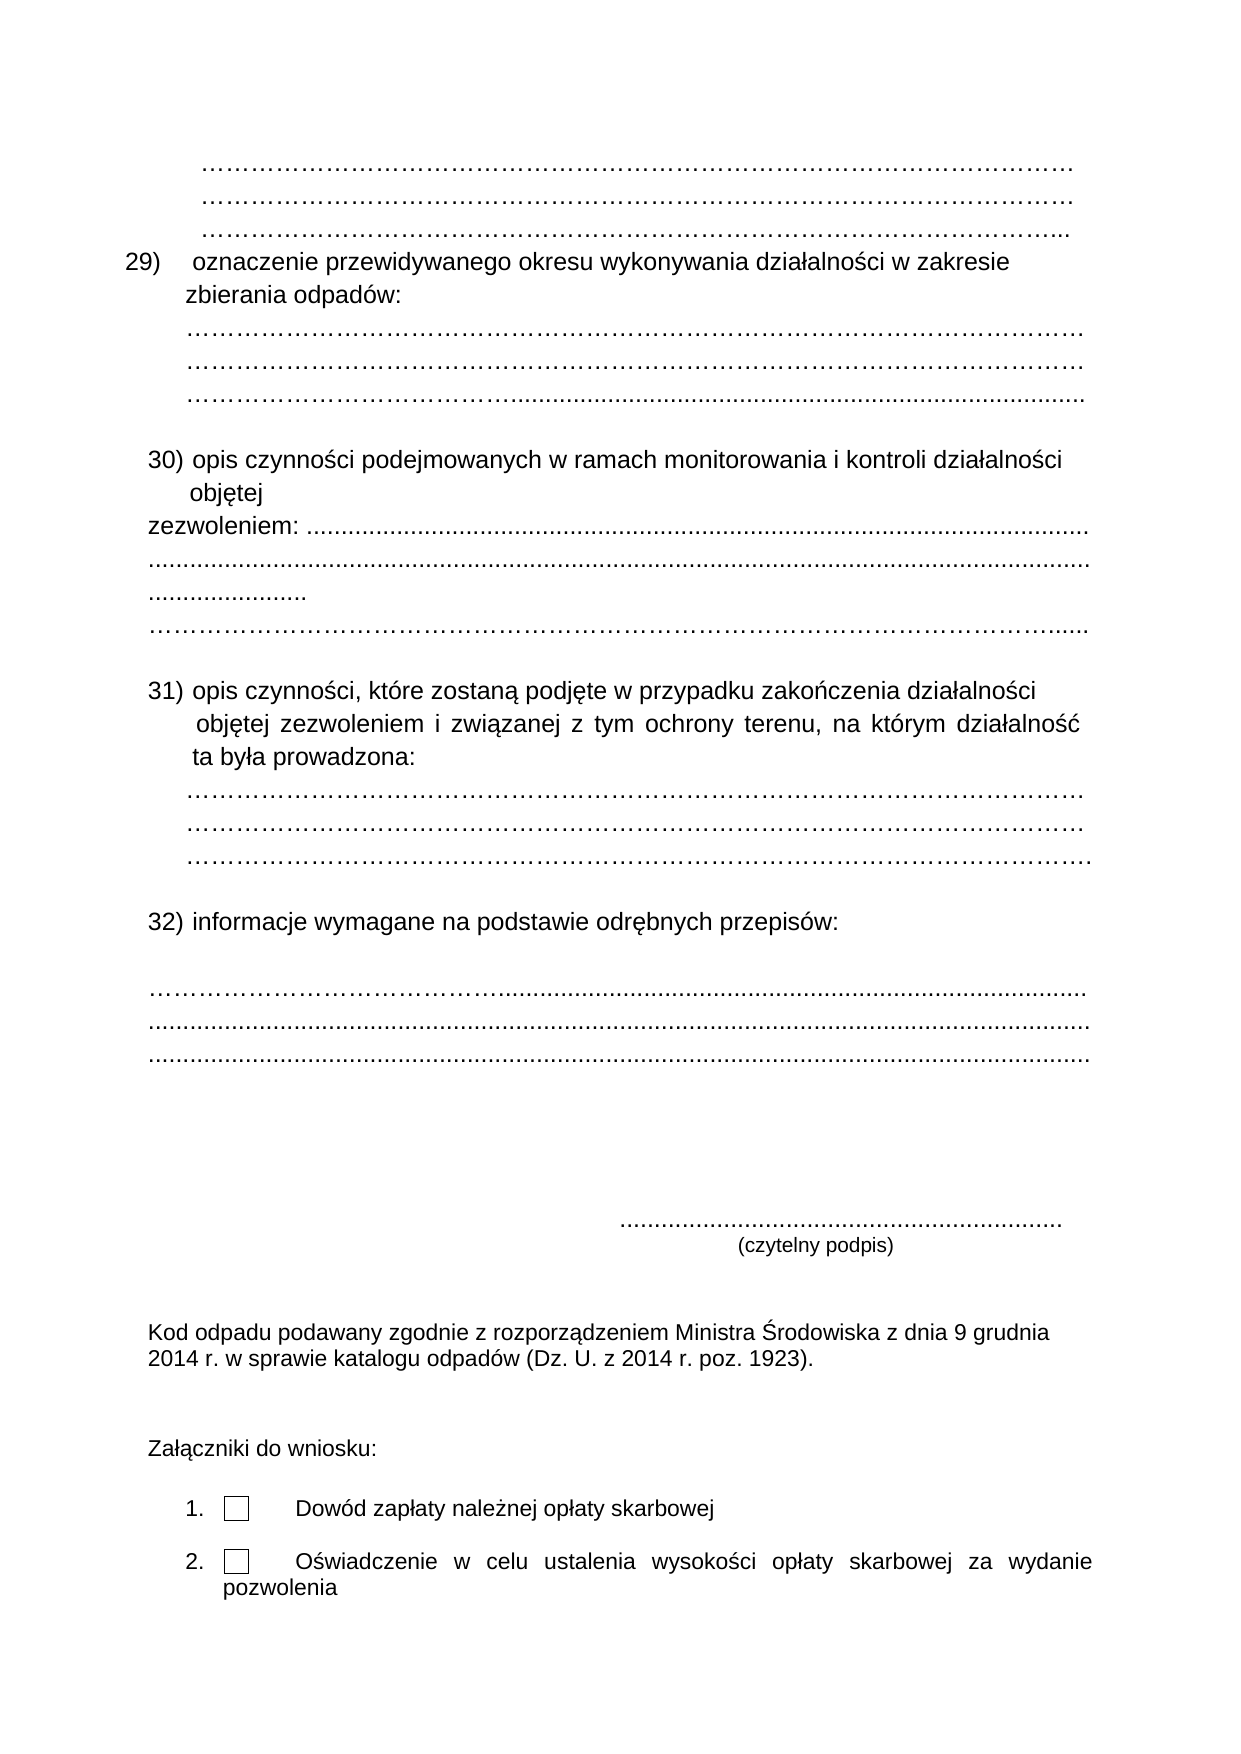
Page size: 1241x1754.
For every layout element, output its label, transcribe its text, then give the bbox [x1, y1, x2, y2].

list Dowód zapłaty należnej opłaty skarbowej [185, 1495, 1093, 1521]
text …………………………………………………………………………………………………………………………………………………………………………………………………………………………………................................................................................... [185, 313, 1093, 407]
text Załączniki do wniosku: [148, 1435, 1093, 1461]
list oznaczenie przewidywanego okresu wykonywania działalności w zakresie [125, 247, 1093, 275]
text ................................................................ [590, 1204, 1093, 1233]
list opis czynności podejmowanych w ramach monitorowania i kontroli działalności [148, 445, 1093, 473]
text Kod odpadu podawany zgodnie z rozporządzeniem Ministra Środowiska z dnia 9 grudnia 2014 r. w sprawie katalogu odpadów (Dz. U. z 2014 r. poz. 1923). [148, 1319, 1093, 1371]
text ………………………………………………………………………………………………...... [148, 610, 1093, 639]
text objętej zezwoleniem i związanej z tym ochrony terenu, na którym działalność ta była prowadzona: [185, 709, 1093, 771]
text (czytelny podpis) [664, 1233, 1093, 1257]
text objętej zezwoleniem: ................................................................................................................................................................................................................................................................................ [148, 478, 1093, 606]
list informacje wymagane na podstawie odrębnych przepisów: [148, 907, 1093, 936]
list Oświadczenie w celu ustalenia wysokości opłaty skarbowej za wydanie pozwolenia [185, 1548, 1093, 1601]
text ………………………………………………………………………………………………………………………………………………………………………………………………………………………………………………………………………………………………. [185, 775, 1093, 870]
text ……………………………………………………………………………………………………………………………………………………………………………………………………………………………………………………………………………………... [200, 148, 1093, 242]
text zbierania odpadów: [185, 280, 1093, 308]
list opis czynności, które zostaną podjęte w przypadku zakończenia działalności [148, 676, 1093, 705]
text ……………………………………..................................................................................................................................................................................................................................................................................................................................................................... [148, 940, 1093, 1068]
